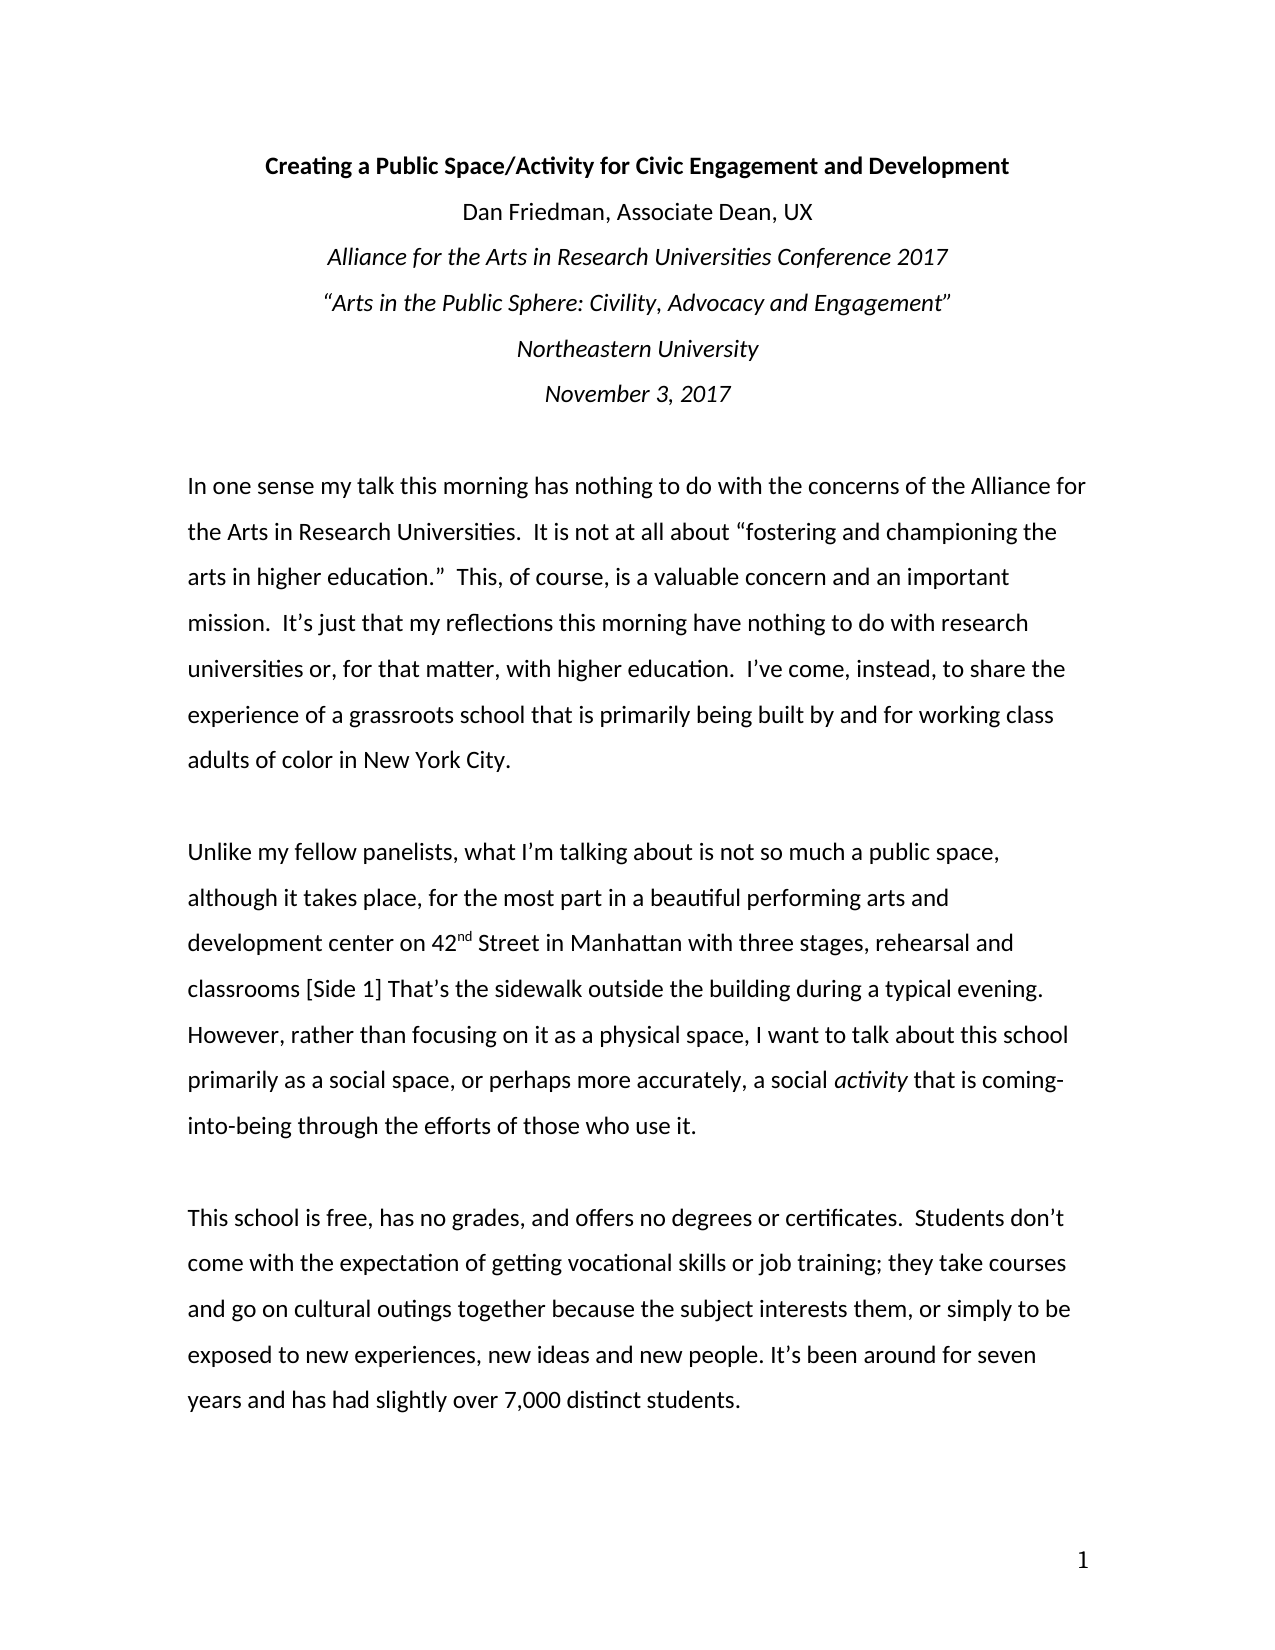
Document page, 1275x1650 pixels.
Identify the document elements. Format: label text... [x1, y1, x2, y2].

text “Arts in the Public Sphere: Civility, Advocacy and Engagement” [187, 287, 1087, 318]
text This school is free, has no grades, and offers no degrees or certificates. Students don’t come with the expectation of getting vocational skills or job training; they take courses and go on cultural outings together because the subject interests them, or simply to be exposed to new experiences, new ideas and new people. It’s been around for seven years and has had slightly over 7,000 distinct students. [187, 1202, 1087, 1415]
text November 3, 2017 [187, 379, 1087, 409]
text Unlike my fellow panelists, what I’m talking about is not so much a public space, although it takes place, for the most part in a beautiful performing arts and development center on 42nd Street in Manhattan with three stages, rehearsal and classrooms [Side 1] That’s the sidewalk outside the building during a typical evening. However, rather than focusing on it as a physical space, I want to talk about this school primarily as a social space, or perhaps more accurately, a social activity that is coming-into-being through the efforts of those who use it. [187, 836, 1087, 1141]
text Dan Friedman, Associate Dean, UX [187, 196, 1087, 226]
text Northeastern University [187, 333, 1087, 363]
text In one sense my talk this morning has nothing to do with the concerns of the Alliance for the Arts in Research Universities. It is not at all about “fostering and championing the arts in higher education.” This, of course, is a valuable concern and an important mission. It’s just that my reflections this morning have nothing to do with research universities or, for that matter, with higher education. I’ve come, instead, to share the experience of a grassroots school that is primarily being built by and for working class adults of color in New York City. [187, 470, 1087, 775]
text Creating a Public Space/Activity for Civic Engagement and Development [187, 150, 1087, 181]
text Alliance for the Arts in Research Universities Conference 2017 [187, 241, 1087, 272]
